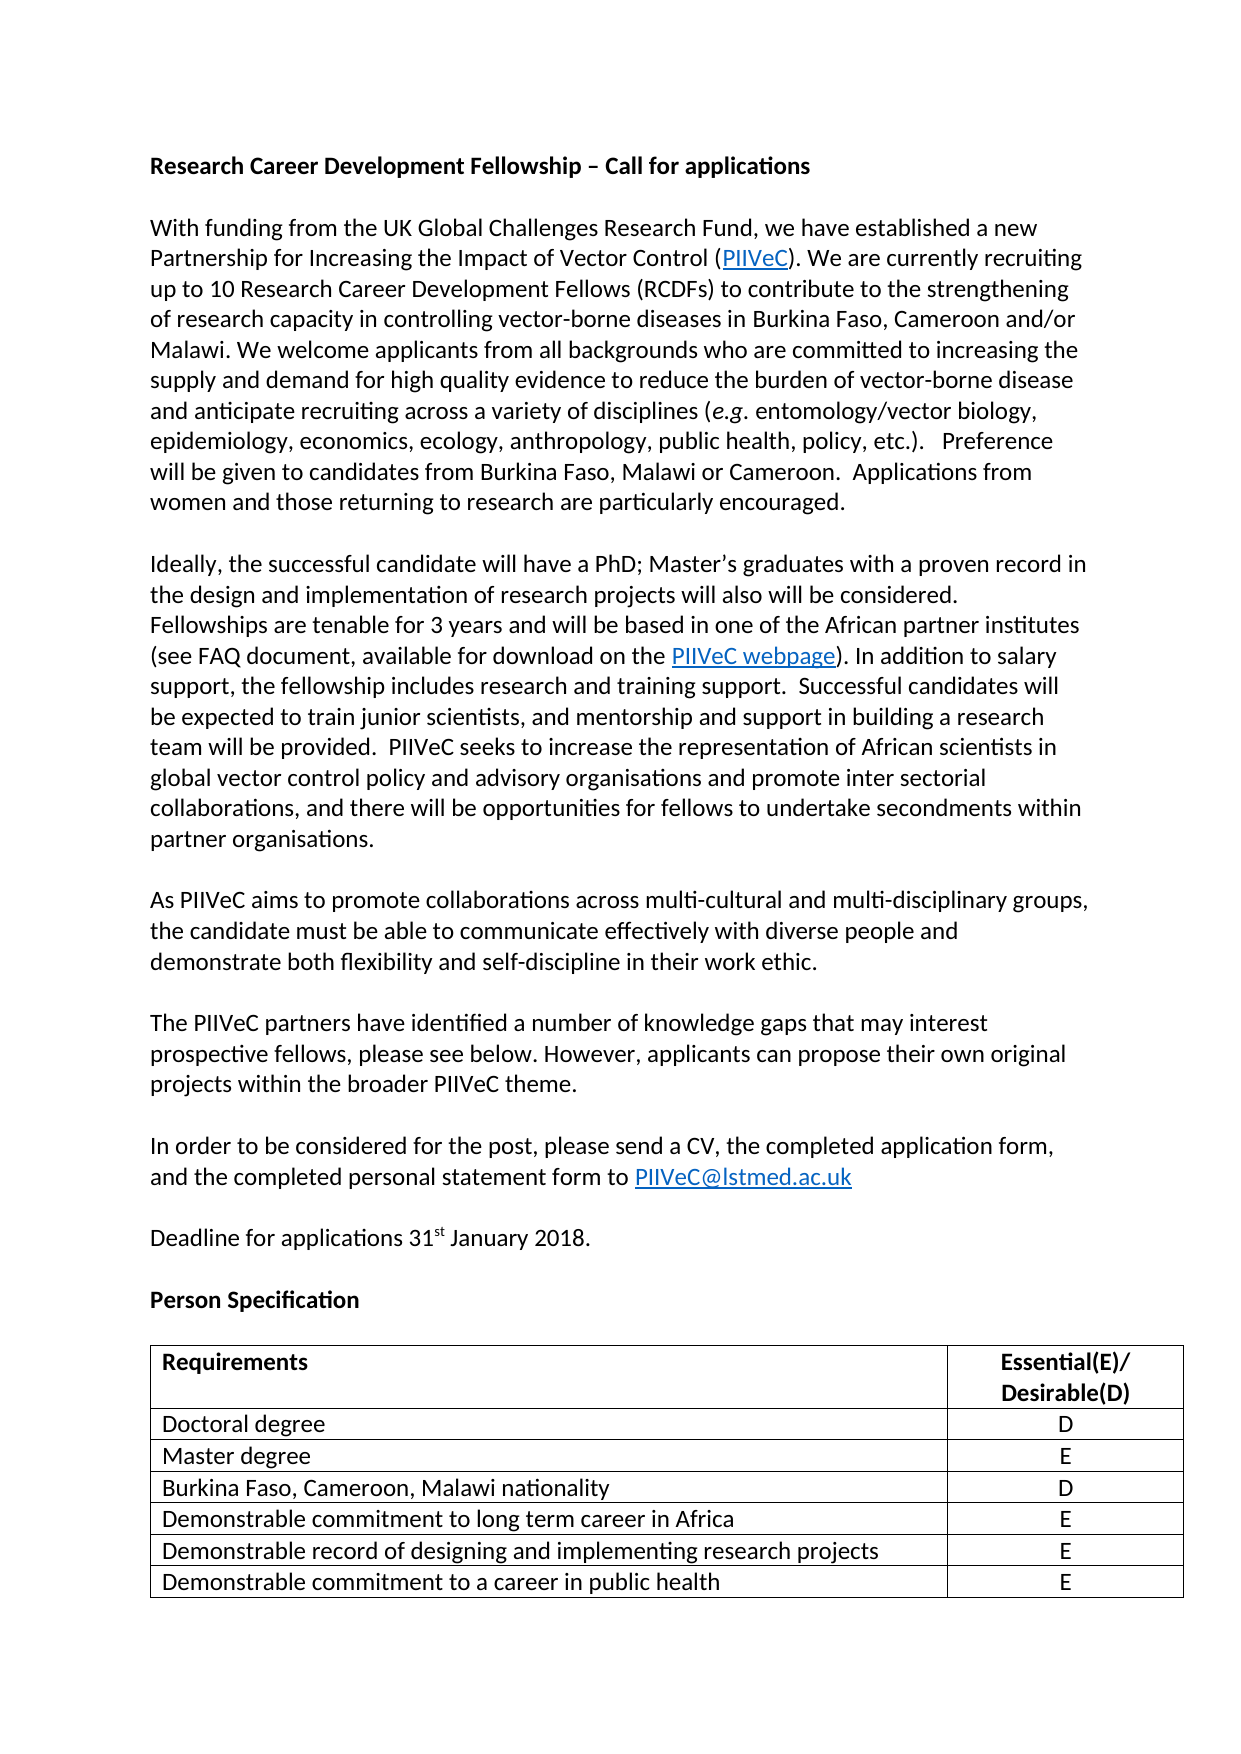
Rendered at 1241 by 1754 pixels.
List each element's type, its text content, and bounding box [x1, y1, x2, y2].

table_cell Doctoral degree [151, 1409, 947, 1439]
table_cell Demonstrable record of designing and implementing research projects [151, 1535, 947, 1565]
table_cell Master degree [151, 1440, 947, 1471]
text With funding from the UK Global Challenges Research Fund, we have established a new Partnership for Increasing the Impact of Vector Control (PIIVeC). We are currently recruiting up to 10 Research Career Development Fellows (RCDFs) to contribute to the strengthening of research capacity in controlling vector-borne diseases in Burkina Faso, Cameroon and/or Malawi. We welcome applicants from all backgrounds who are committed to increasing the supply and demand for high quality evidence to reduce the burden of vector-borne disease and anticipate recruiting across a variety of disciplines (e.g. entomology/vector biology, epidemiology, economics, ecology, anthropology, public health, policy, etc.). Preference will be given to candidates from Burkina Faso, Malawi or Cameroon. Applications from women and those returning to research are particularly encouraged. [150, 212, 1090, 517]
table_cell D [948, 1409, 1183, 1439]
table_header Requirements [151, 1346, 947, 1407]
text In order to be considered for the post, please send a CV, the completed application form, and the completed personal statement form to PIIVeC@lstmed.ac.uk [150, 1130, 1090, 1191]
text Person Specification [150, 1284, 1090, 1315]
text Ideally, the successful candidate will have a PhD; Master’s graduates with a proven record in the design and implementation of research projects will also will be considered. Fellowships are tenable for 3 years and will be based in one of the African partner institutes (see FAQ document, available for download on the PIIVeC webpage). In addition to salary support, the fellowship includes research and training support. Successful candidates will be expected to train junior scientists, and mentorship and support in building a research team will be provided. PIIVeC seeks to increase the representation of African scientists in global vector control policy and advisory organisations and promote inter sectorial collaborations, and there will be opportunities for fellows to undertake secondments within partner organisations. [150, 548, 1090, 853]
table_cell E [948, 1535, 1183, 1565]
table_cell E [948, 1503, 1183, 1534]
table_cell Demonstrable commitment to long term career in Africa [151, 1503, 947, 1534]
text As PIIVeC aims to promote collaborations across multi-cultural and multi-disciplinary groups, the candidate must be able to communicate effectively with diverse people and demonstrate both flexibility and self-discipline in their work ethic. [150, 885, 1090, 976]
table_cell D [948, 1472, 1183, 1502]
table_cell E [948, 1566, 1183, 1597]
table_cell Burkina Faso, Cameroon, Malawi nationality [151, 1472, 947, 1502]
table_header Essential(E)/ Desirable(D) [948, 1346, 1183, 1407]
text Deadline for applications 31st January 2018. [150, 1223, 1090, 1253]
table_cell Demonstrable commitment to a career in public health [151, 1566, 947, 1597]
text The PIIVeC partners have identified a number of knowledge gaps that may interest prospective fellows, please see below. However, applicants can propose their own original projects within the broader PIIVeC theme. [150, 1007, 1090, 1099]
text Research Career Development Fellowship – Call for applications [150, 150, 1090, 181]
table_cell E [948, 1440, 1183, 1471]
